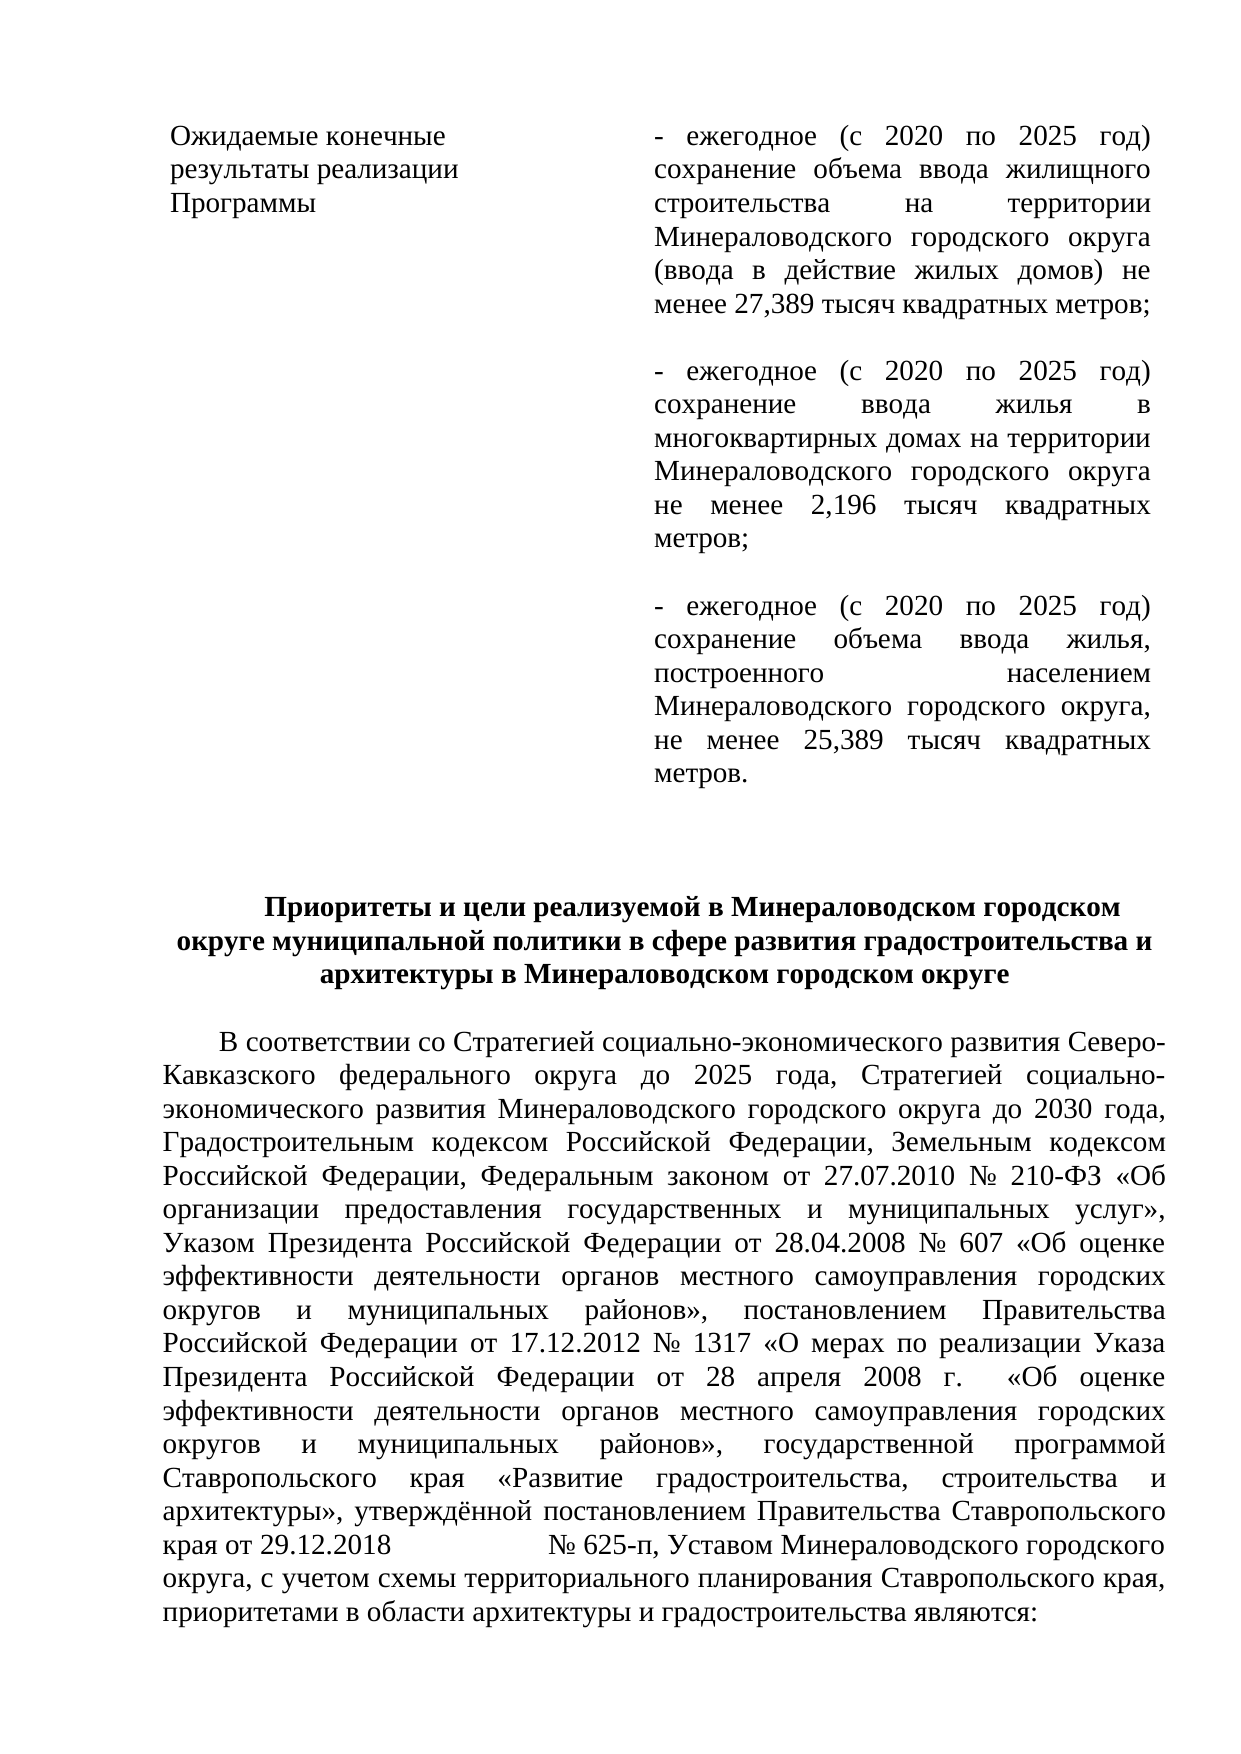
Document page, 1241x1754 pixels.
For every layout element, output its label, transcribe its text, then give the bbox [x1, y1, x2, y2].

text Приоритеты и цели реализуемой в Минераловодском городском округе муниципальной политики в сфере развития градостроительства и архитектуры в Минераловодском городском округе [162, 889, 1167, 990]
text В соответствии со Стратегией социально-экономического развития Северо-Кавказского федерального округа до 2025 года, Стратегией социально-экономического развития Минераловодского городского округа до 2030 года, Градостроительным кодексом Российской Федерации, Земельным кодексом Российской Федерации, Федеральным законом от 27.07.2010 № 210-ФЗ «Об организации предоставления государственных и муниципальных услуг», Указом Президента Российской Федерации от 28.04.2008 № 607 «Об оценке эффективности деятельности органов местного самоуправления городских округов и муниципальных районов», постановлением Правительства Российской Федерации от 17.12.2012 № 1317 «О мерах по реализации Указа Президента Российской Федерации от 28 апреля 2008 г. «Об оценке эффективности деятельности органов местного самоуправления городских округов и муниципальных районов», государственной программой Ставропольского края «Развитие градостроительства, строительства и архитектуры», утверждённой постановлением Правительства Ставропольского края от 29.12.2018 № 625-п, Уставом Минераловодского городского округа, с учетом схемы территориального планирования Ставропольского края, приоритетами в области архитектуры и градостроительства являются: [162, 1024, 1167, 1627]
table_cell Ожидаемые конечные результаты реализации Программы [163, 118, 572, 822]
table_cell - ежегодное (с 2020 по 2025 год) сохранение объема ввода жилищного строительства на территории Минераловодского городского округа (ввода в действие жилых домов) не менее 27,389 тысяч квадратных метров; - ежегодное (с 2020 по 2025 год) сохранение ввода жилья в многоквартирных домах на территории Минераловодского городского округа не менее 2,196 тысяч квадратных метров; - ежегодное (с 2020 по 2025 год) сохранение объема ввода жилья, построенного населением Минераловодского городского округа, не менее 25,389 тысяч квадратных метров. [572, 118, 1158, 822]
